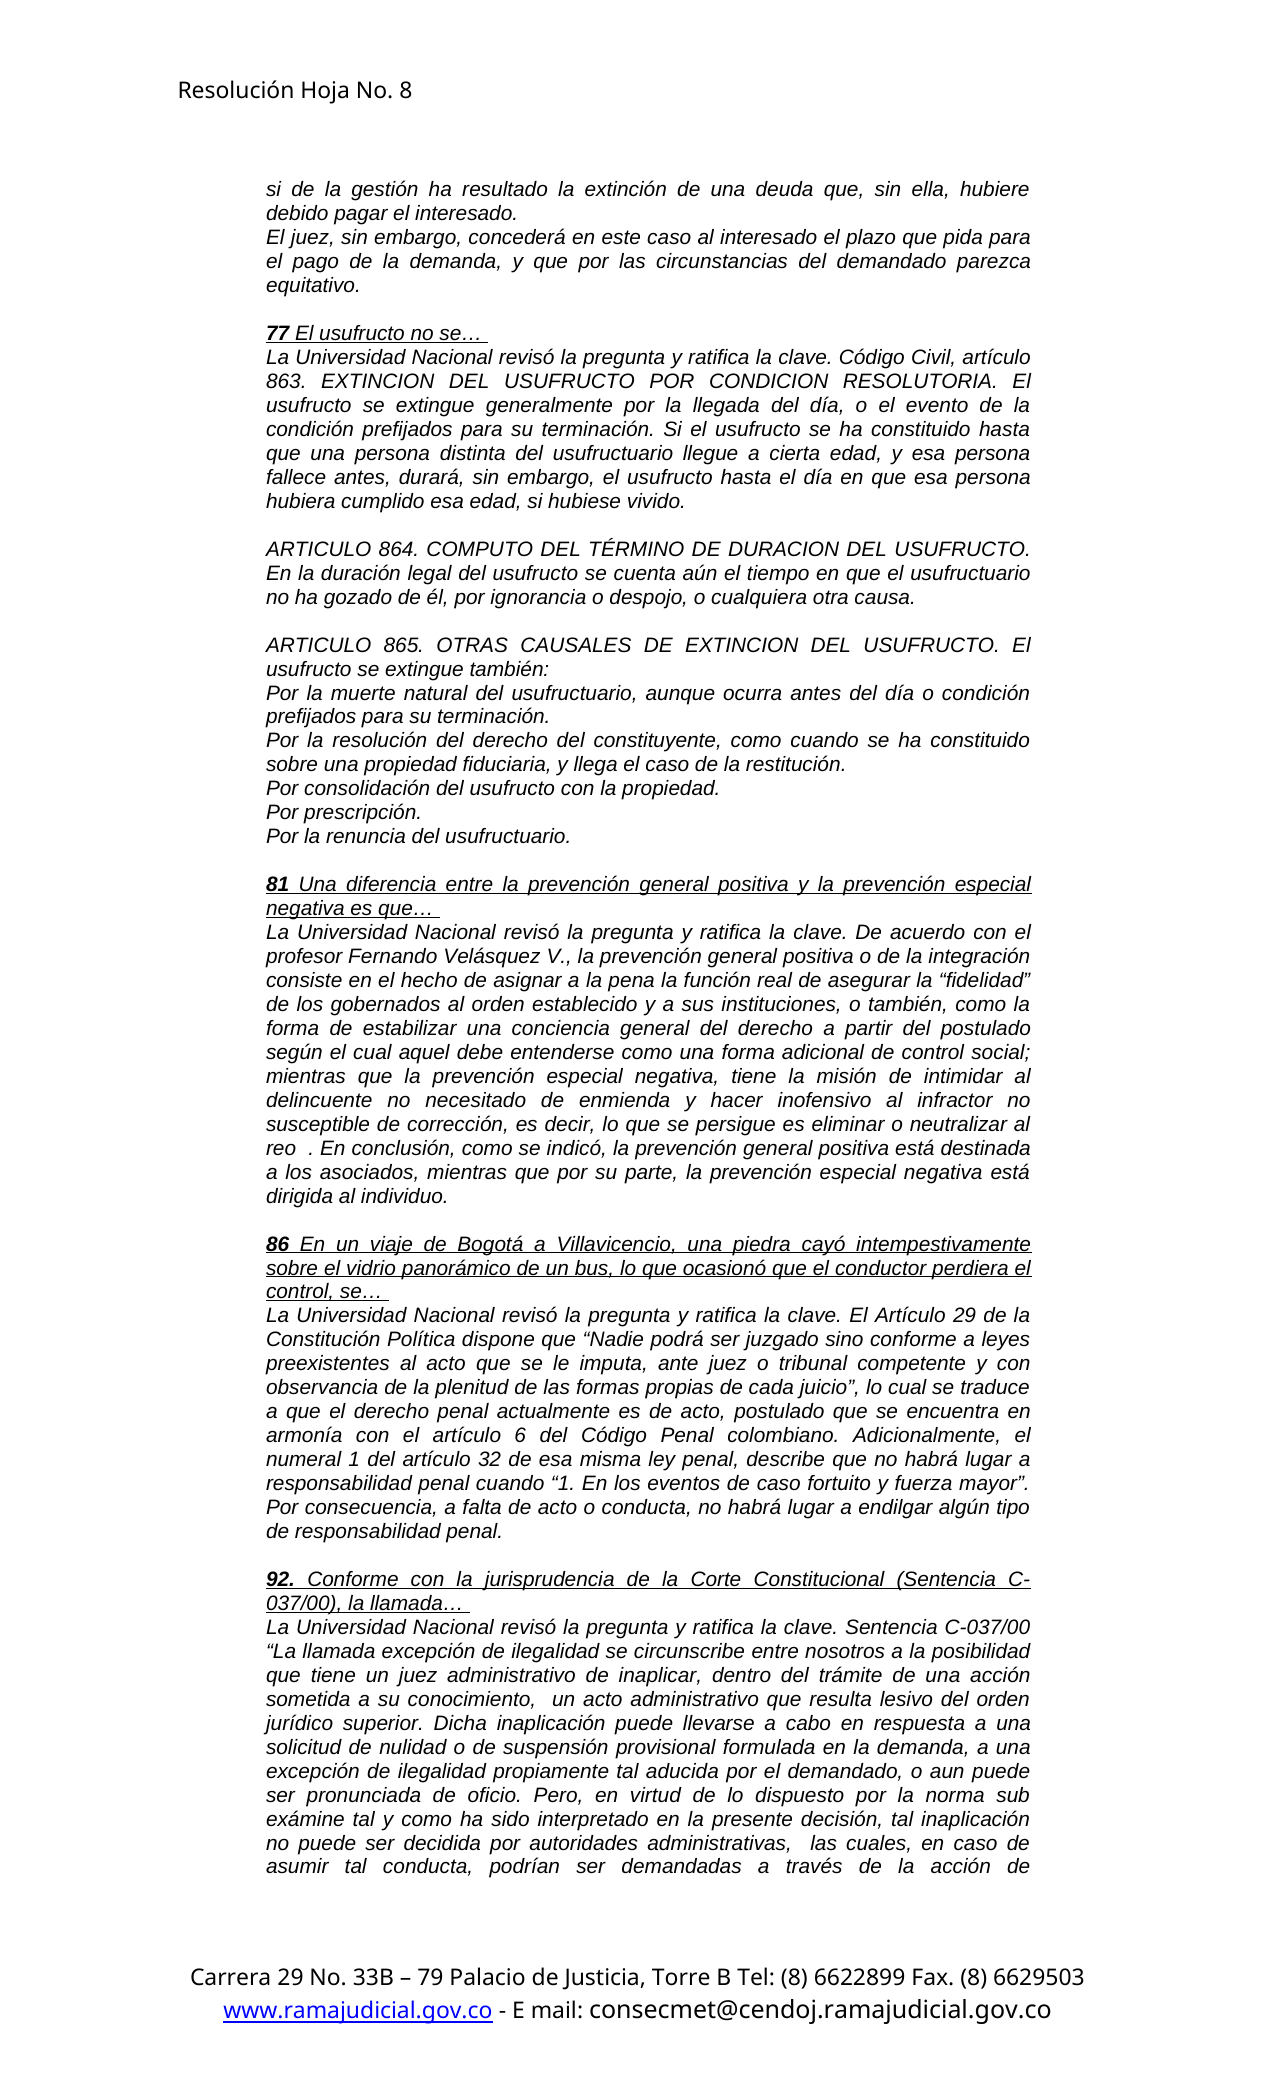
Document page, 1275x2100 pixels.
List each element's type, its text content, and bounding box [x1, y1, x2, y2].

text 92. Conforme con la jurisprudencia de la Corte Constitucional (Sentencia C-037/00), la llamada… [266, 1567, 1034, 1615]
text ARTICULO 864. COMPUTO DEL TÉRMINO DE DURACION DEL USUFRUCTO. En la duración legal del usufructo se cuenta aún el tiempo en que el usufructuario no ha gozado de él, por ignorancia o despojo, o cualquiera otra causa. [266, 537, 1034, 608]
text Por la resolución del derecho del constituyente, como cuando se ha constituido sobre una propiedad fiduciaria, y llega el caso de la restitución. [266, 728, 1034, 776]
text 81 Una diferencia entre la prevención general positiva y la prevención especial negativa es que… [266, 872, 1034, 920]
text ARTICULO 865. OTRAS CAUSALES DE EXTINCION DEL USUFRUCTO. El usufructo se extingue también: [266, 632, 1034, 680]
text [266, 1615, 1034, 1878]
text La Universidad Nacional revisó la pregunta y ratifica la clave. El Artículo 29 de la Constitución Política dispone que “Nadie podrá ser juzgado sino conforme a leyes preexistentes al acto que se le imputa, ante juez o tribunal competente y con observancia de la plenitud de las formas propias de cada juicio”, lo cual se traduce a que el derecho penal actualmente es de acto, postulado que se encuentra en armonía con el artículo 6 del Código Penal colombiano. Adicionalmente, el numeral 1 del artículo 32 de esa misma ley penal, describe que no habrá lugar a responsabilidad penal cuando “1. En los eventos de caso fortuito y fuerza mayor”. Por consecuencia, a falta de acto o conducta, no habrá lugar a endilgar algún tipo de responsabilidad penal. [266, 1303, 1034, 1543]
text La Universidad Nacional revisó la pregunta y ratifica la clave. Código Civil, artículo 863. EXTINCION DEL USUFRUCTO POR CONDICION RESOLUTORIA. El usufructo se extingue generalmente por la llegada del día, o el evento de la condición prefijados para su terminación. Si el usufructo se ha constituido hasta que una persona distinta del usufructuario llegue a cierta edad, y esa persona fallece antes, durará, sin embargo, el usufructo hasta el día en que esa persona hubiera cumplido esa edad, si hubiese vivido. [266, 345, 1034, 513]
text Por prescripción. [266, 800, 1034, 824]
text Por la muerte natural del usufructuario, aunque ocurra antes del día o condición prefijados para su terminación. [266, 680, 1034, 728]
text 86 En un viaje de Bogotá a Villavicencio, una piedra cayó intempestivamente sobre el vidrio panorámico de un bus, lo que ocasionó que el conductor perdiera el control, se… [266, 1231, 1034, 1303]
text Por consolidación del usufructo con la propiedad. [266, 776, 1034, 800]
text Por la renuncia del usufructuario. [266, 824, 1034, 848]
text La Universidad Nacional revisó la pregunta y ratifica la clave. De acuerdo con el profesor Fernando Velásquez V., la prevención general positiva o de la integración consiste en el hecho de asignar a la pena la función real de asegurar la “fidelidad” de los gobernados al orden establecido y a sus instituciones, o también, como la forma de estabilizar una conciencia general del derecho a partir del postulado según el cual aquel debe entenderse como una forma adicional de control social; mientras que la prevención especial negativa, tiene la misión de intimidar al delincuente no necesitado de enmienda y hacer inofensivo al infractor no susceptible de corrección, es decir, lo que se persigue es eliminar o neutralizar al reo . En conclusión, como se indicó, la prevención general positiva está destinada a los asociados, mientras que por su parte, la prevención especial negativa está dirigida al individuo. [266, 920, 1034, 1207]
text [266, 177, 1034, 225]
text El juez, sin embargo, concederá en este caso al interesado el plazo que pida para el pago de la demanda, y que por las circunstancias del demandado parezca equitativo. [266, 225, 1034, 297]
text 77 El usufructo no se… [266, 321, 1034, 345]
